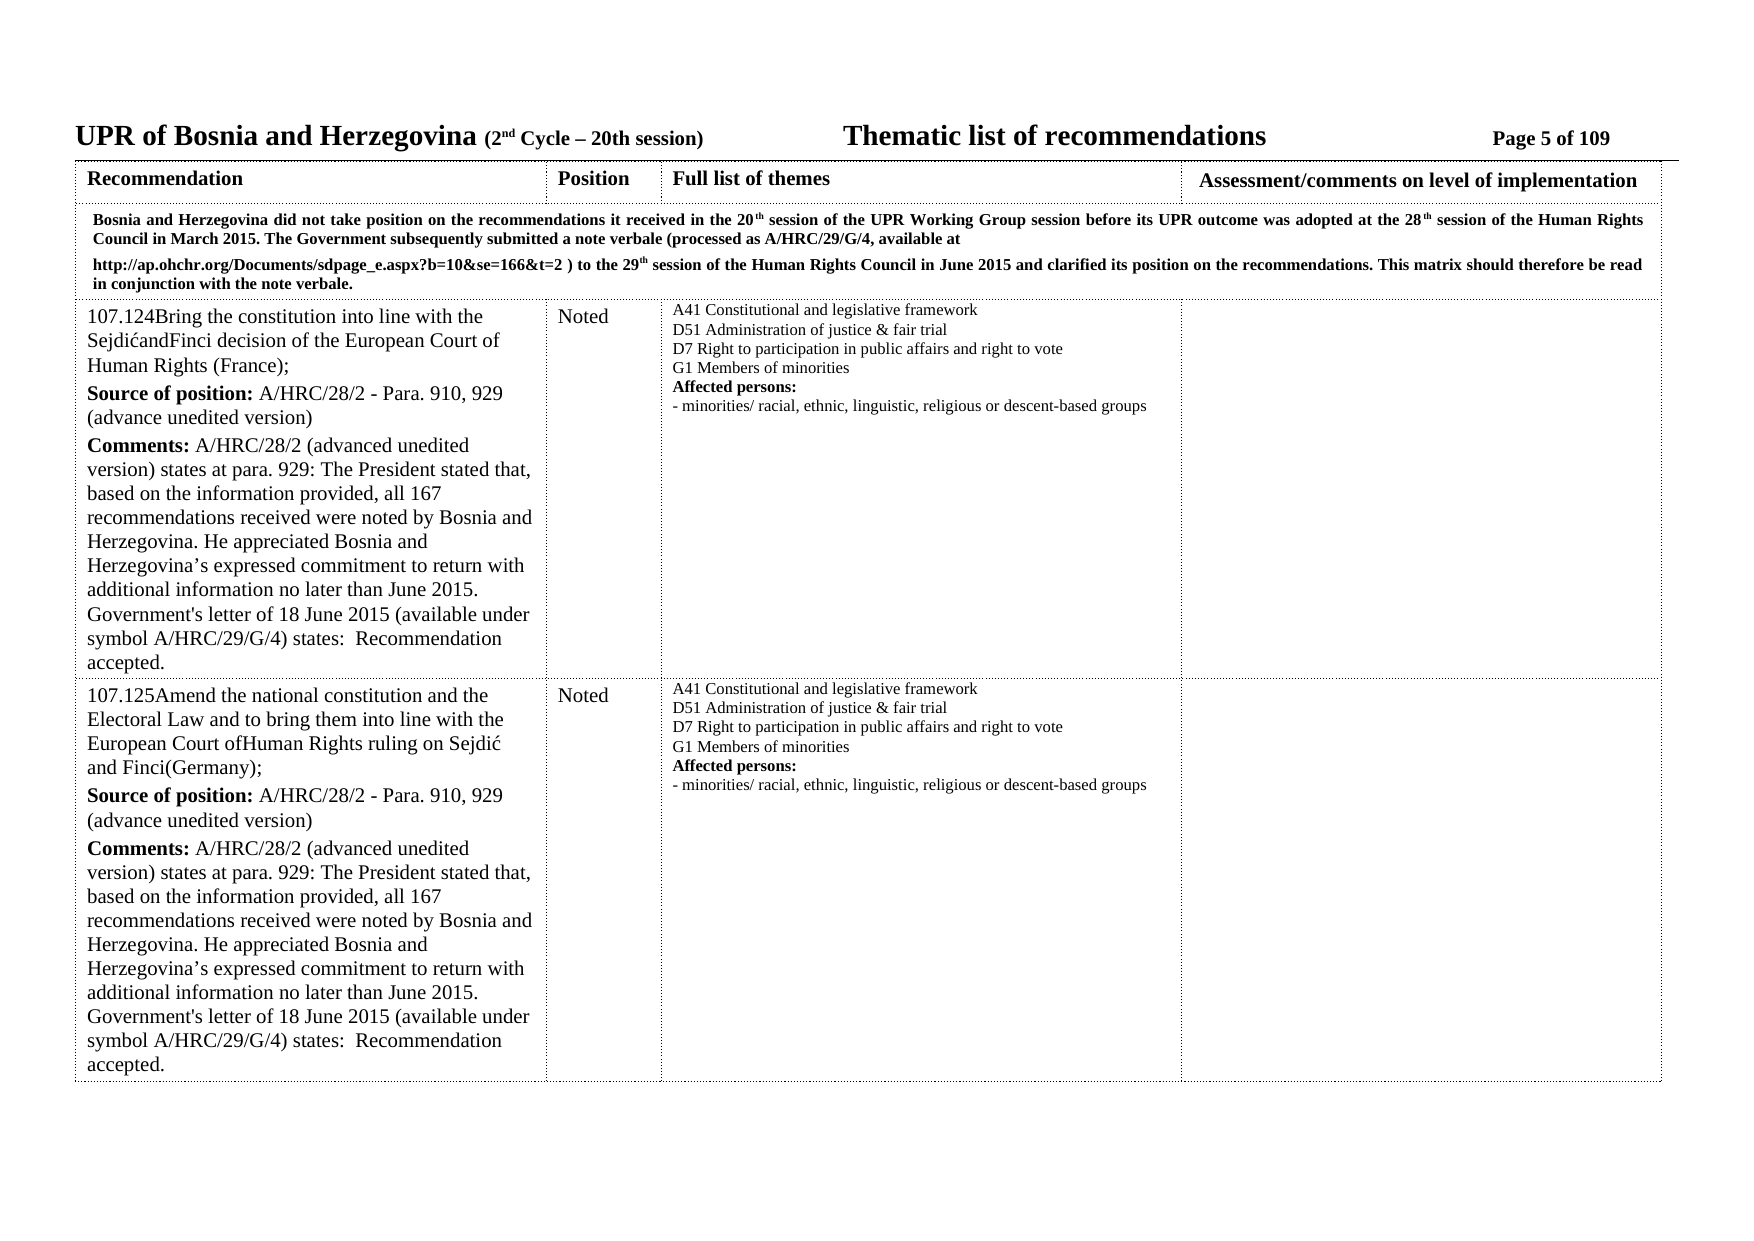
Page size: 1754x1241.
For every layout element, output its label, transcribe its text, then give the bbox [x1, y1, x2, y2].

table_cell Noted [546, 678, 661, 1081]
table_cell [1182, 678, 1661, 1081]
table_cell 107.124Bring the constitution into line with the SejdićandFinci decision of the European Court of Human Rights (France); Source of position: A/HRC/28/2 - Para. 910, 929 (advance unedited version) Comments: A/HRC/28/2 (advanced unedited version) states at para. 929: The President stated that, based on the information provided, all 167 recommendations received were noted by Bosnia and Herzegovina. He appreciated Bosnia and Herzegovina’s expressed commitment to return with additional information no later than June 2015. Government's letter of 18 June 2015 (available under symbol A/HRC/29/G/4) states: Recommendation accepted. [76, 299, 546, 678]
table_cell [1182, 299, 1661, 678]
table_cell Noted [546, 299, 661, 678]
table_cell 107.125Amend the national constitution and the Electoral Law and to bring them into line with the European Court ofHuman Rights ruling on Sejdić and Finci(Germany); Source of position: A/HRC/28/2 - Para. 910, 929 (advance unedited version) Comments: A/HRC/28/2 (advanced unedited version) states at para. 929: The President stated that, based on the information provided, all 167 recommendations received were noted by Bosnia and Herzegovina. He appreciated Bosnia and Herzegovina’s expressed commitment to return with additional information no later than June 2015. Government's letter of 18 June 2015 (available under symbol A/HRC/29/G/4) states: Recommendation accepted. [76, 678, 546, 1081]
table_header Recommendation [76, 161, 546, 203]
table_header Full list of themes [661, 161, 1182, 203]
table_cell Bosnia and Herzegovina did not take position on the recommendations it received in the 20th session of the UPR Working Group session before its UPR outcome was adopted at the 28th session of the Human Rights Council in March 2015. The Government subsequently submitted a note verbale (processed as A/HRC/29/G/4, available at http://ap.ohchr.org/Documents/sdpage_e.aspx?b=10&se=166&t=2 ) to the 29th session of the Human Rights Council in June 2015 and clarified its position on the recommendations. This matrix should therefore be read in conjunction with the note verbale. [76, 203, 1661, 299]
table_header Assessment/comments on level of implementation [1182, 161, 1661, 203]
table_header Position [546, 161, 661, 203]
